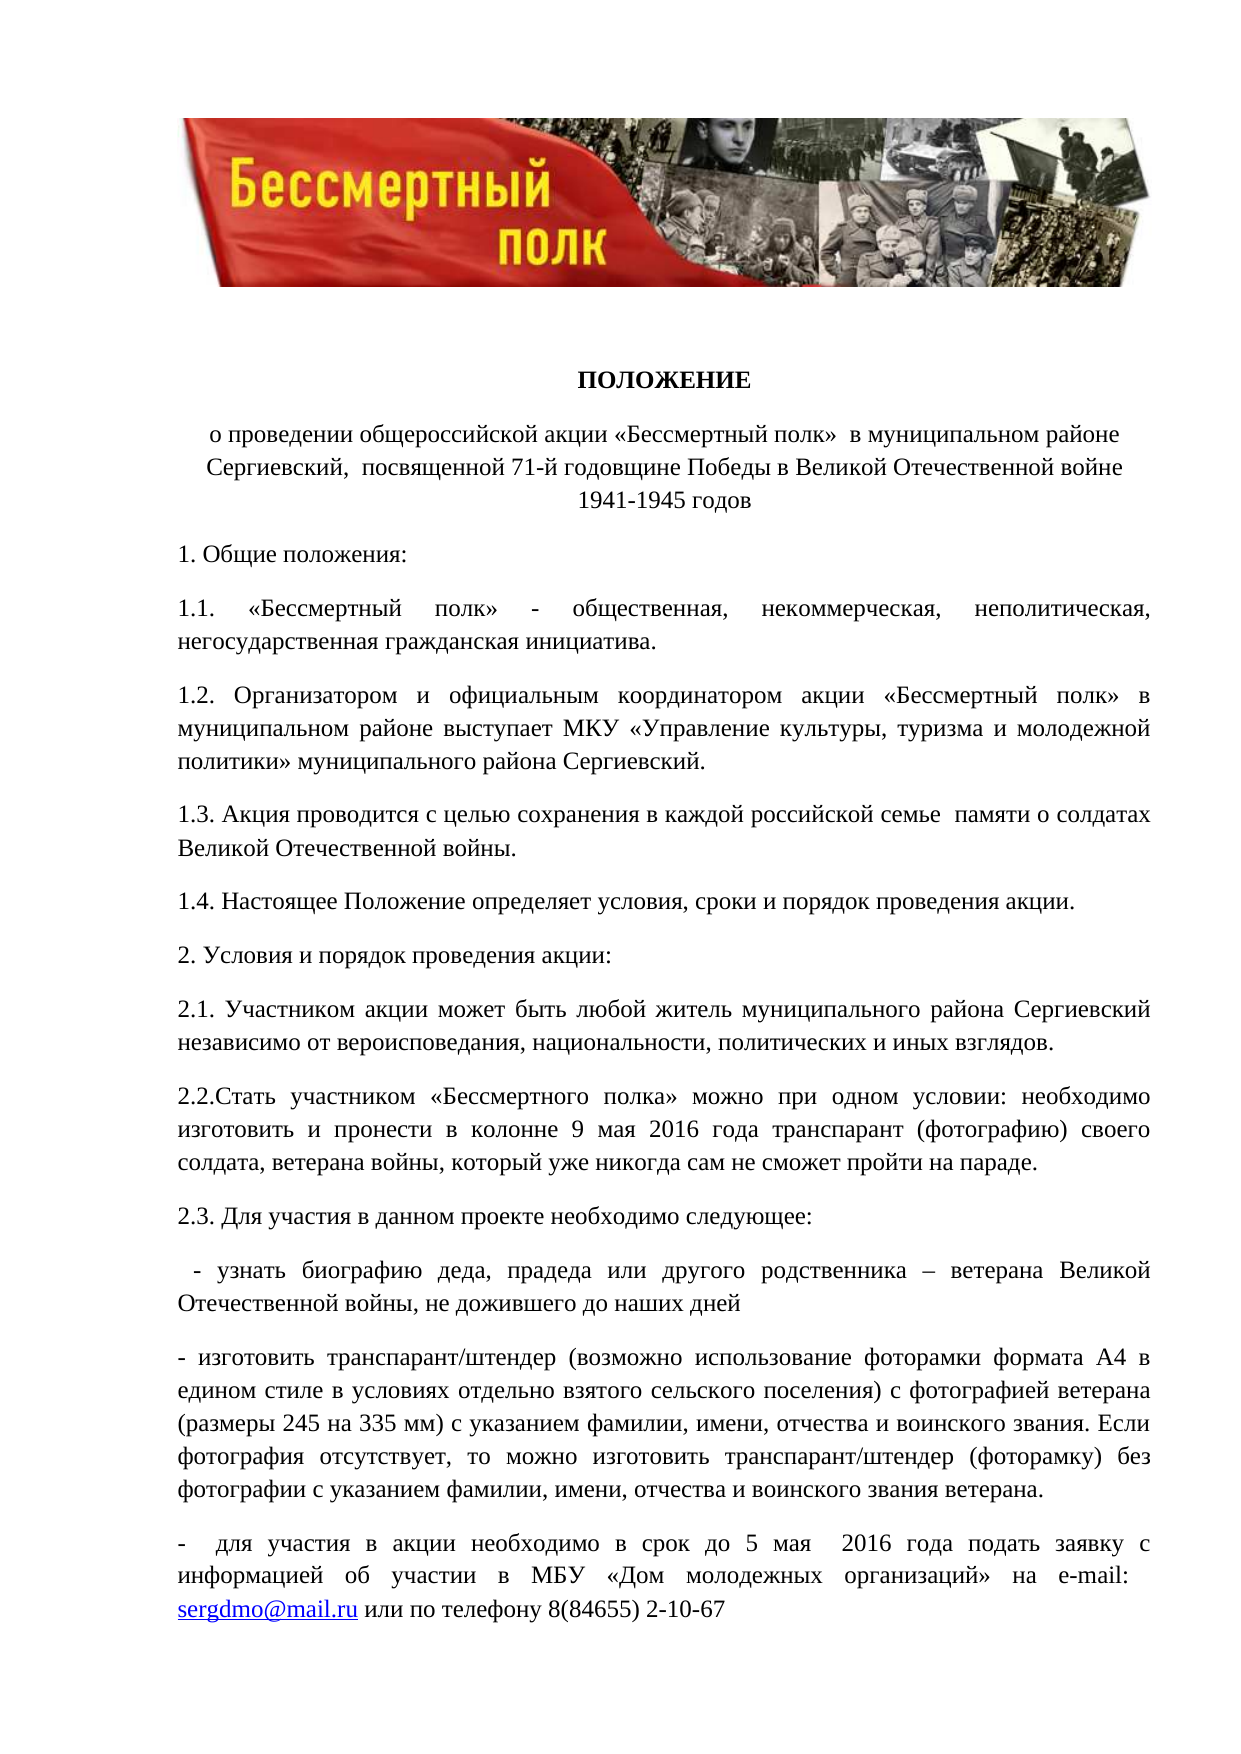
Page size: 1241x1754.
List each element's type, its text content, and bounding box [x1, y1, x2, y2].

text 2. Условия и порядок проведения акции: [177, 940, 1152, 969]
text 1. Общие положения: [177, 539, 1152, 568]
text - узнать биографию деда, прадеда или другого родственника – ветерана Великой Отечественной войны, не дожившего до наших дней [177, 1255, 1152, 1317]
text 1.1. «Бессмертный полк» - общественная, некоммерческая, неполитическая, негосударственная гражданская инициатива. [177, 593, 1152, 654]
text 1.2. Организатором и официальным координатором акции «Бессмертный полк» в муниципальном районе выступает МКУ «Управление культуры, туризма и молодежной политики» муниципального района Сергиевский. [177, 680, 1152, 774]
text о проведении общероссийской акции «Бессмертный полк» в муниципальном районе Сергиевский, посвященной 71-й годовщине Победы в Великой Отечественной войне 1941-1945 годов [177, 419, 1152, 514]
text 1.4. Настоящее Положение определяет условия, сроки и порядок проведения акции. [177, 886, 1152, 915]
text 2.2.Стать участником «Бессмертного полка» можно при одном условии: необходимо изготовить и пронести в колонне 9 мая 2016 года транспарант (фотографию) своего солдата, ветерана войны, который уже никогда сам не сможет пройти на параде. [177, 1081, 1152, 1176]
picture [177, 118, 1152, 287]
text ПОЛОЖЕНИЕ [177, 365, 1152, 394]
text 1.3. Акция проводится с целью сохранения в каждой российской семье памяти о солдатах Великой Отечественной войны. [177, 799, 1152, 861]
text - для участия в акции необходимо в срок до 5 мая 2016 года подать заявку с информацией об участии в МБУ «Дом молодежных организаций» на e-mail: sergdmo@mail.ru или по телефону 8(84655) 2-10-67 [177, 1528, 1152, 1622]
text - изготовить транспарант/штендер (возможно использование фоторамки формата A4 в едином стиле в условиях отдельно взятого сельского поселения) с фотографией ветерана (размеры 245 на 335 мм) с указанием фамилии, имени, отчества и воинского звания. Если фотография отсутствует, то можно изготовить транспарант/штендер (фоторамку) без фотографии с указанием фамилии, имени, отчества и воинского звания ветерана. [177, 1342, 1152, 1502]
text 2.3. Для участия в данном проекте необходимо следующее: [177, 1201, 1152, 1230]
text 2.1. Участником акции может быть любой житель муниципального района Сергиевский независимо от вероисповедания, национальности, политических и иных взглядов. [177, 994, 1152, 1056]
